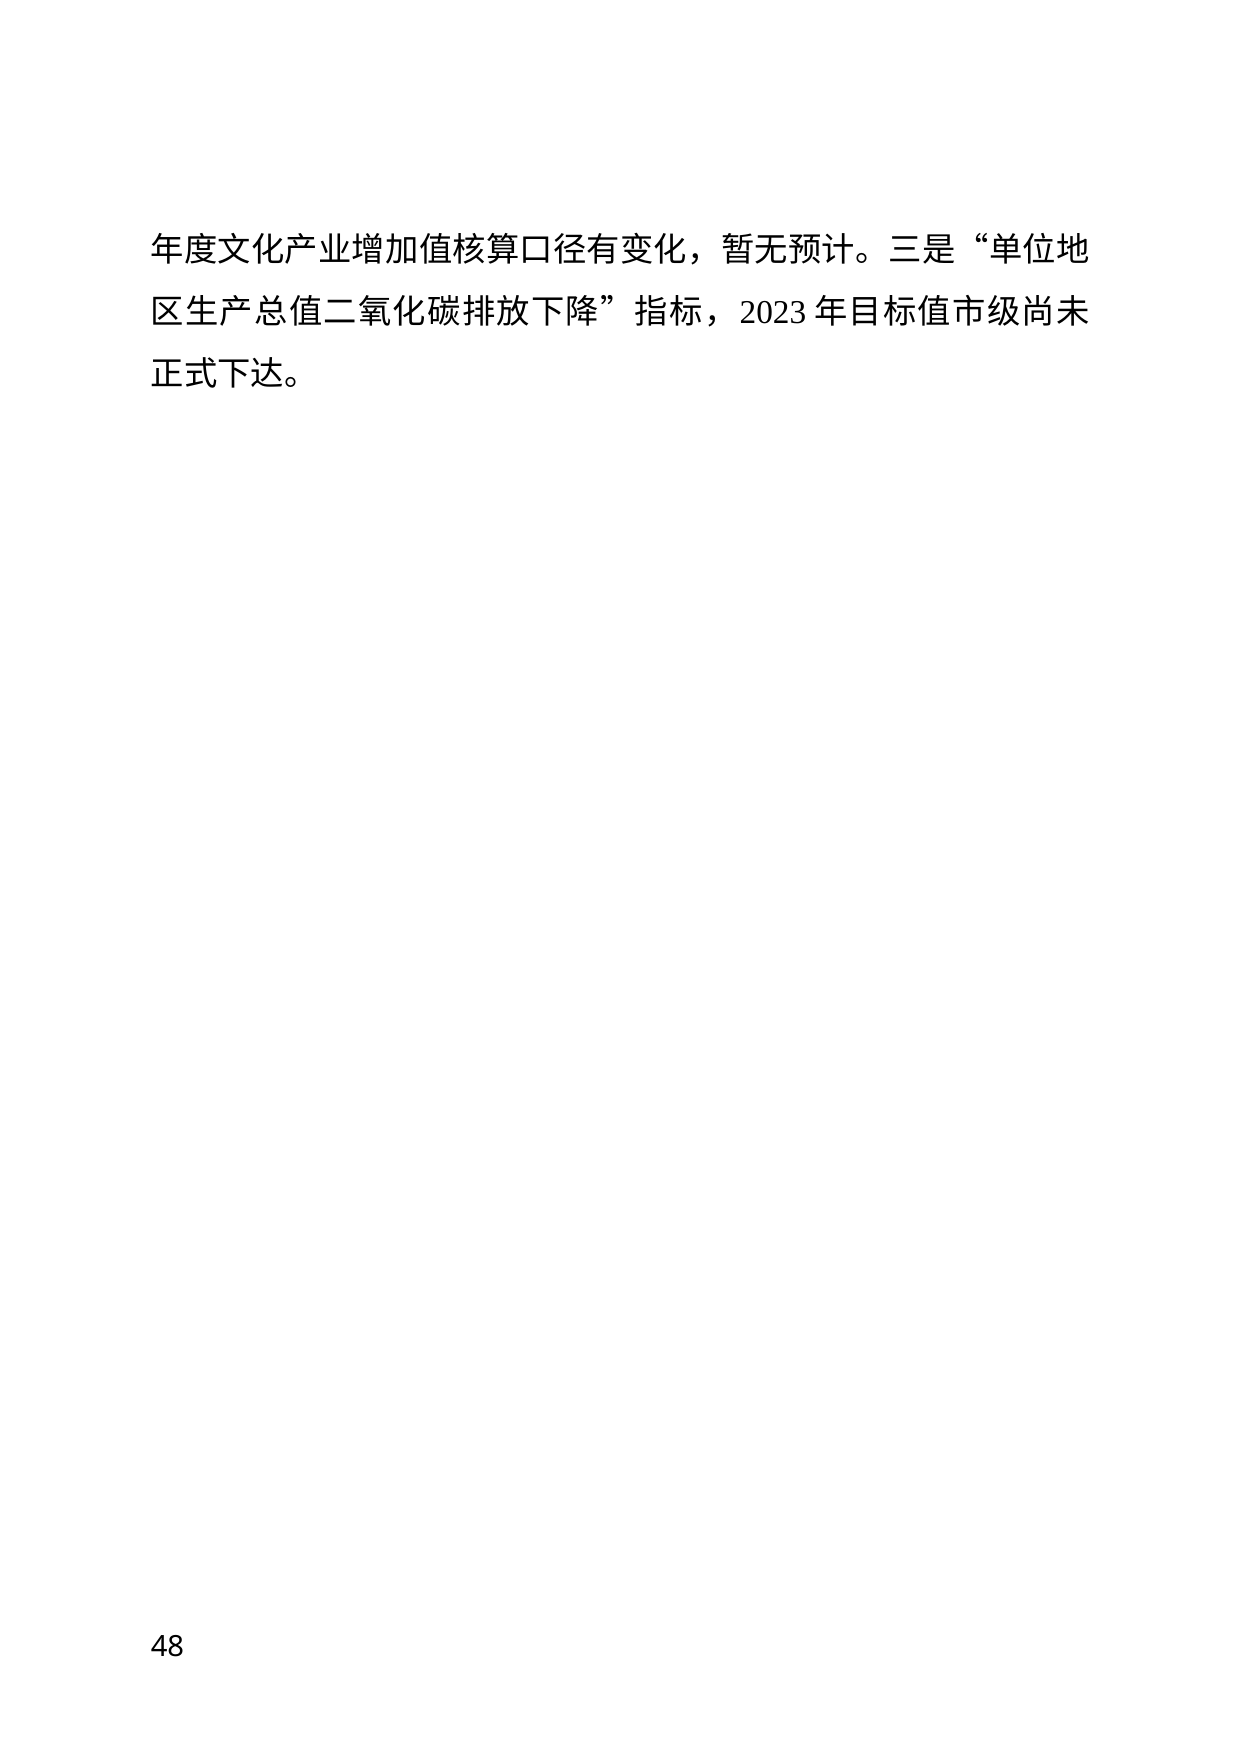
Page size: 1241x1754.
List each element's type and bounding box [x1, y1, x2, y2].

text [151, 212, 1089, 398]
